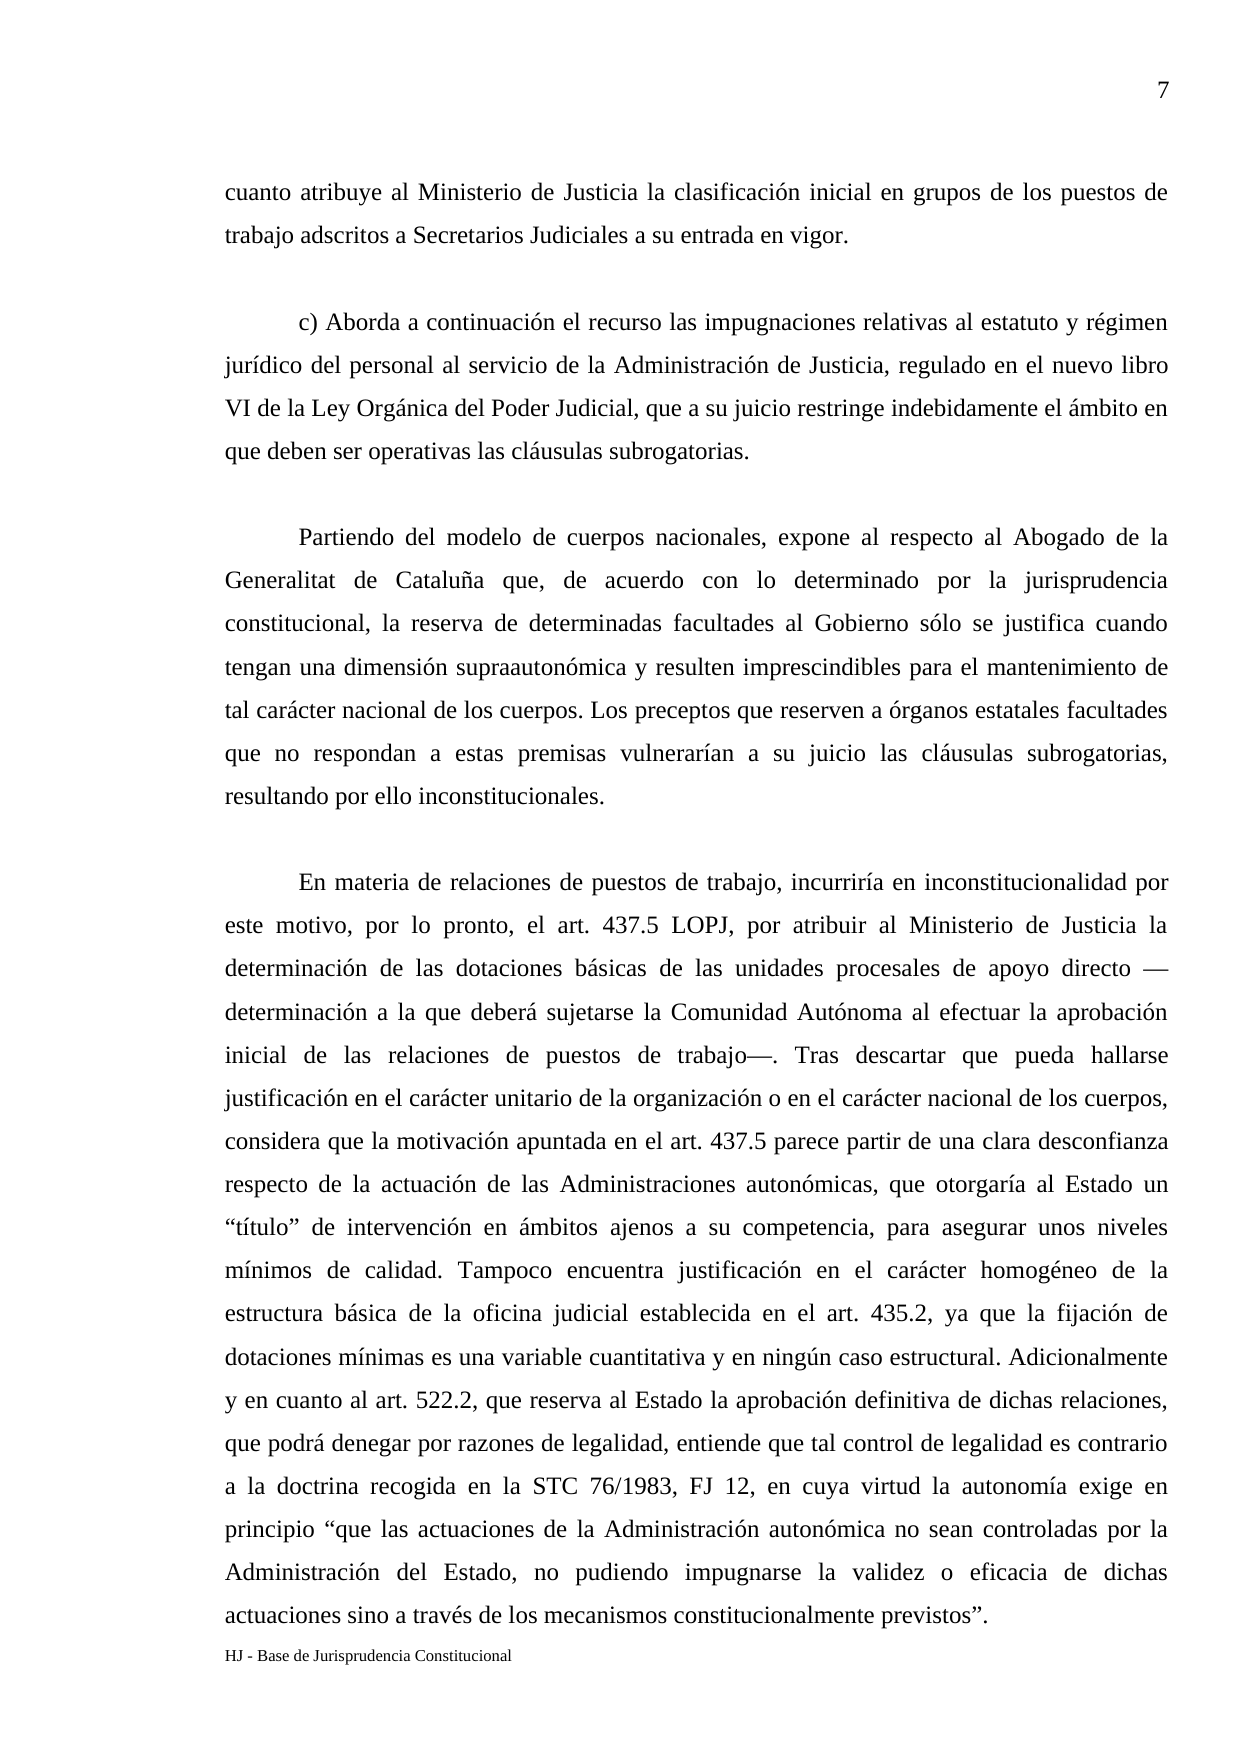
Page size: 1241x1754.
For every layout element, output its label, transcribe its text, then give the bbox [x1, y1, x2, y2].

text En materia de relaciones de puestos de trabajo, incurriría en inconstitucionalidad por este motivo, por lo pronto, el art. 437.5 LOPJ, por atribuir al Ministerio de Justicia la determinación de las dotaciones básicas de las unidades procesales de apoyo directo —determinación a la que deberá sujetarse la Comunidad Autónoma al efectuar la aprobación inicial de las relaciones de puestos de trabajo—. Tras descartar que pueda hallarse justificación en el carácter unitario de la organización o en el carácter nacional de los cuerpos, considera que la motivación apuntada en el art. 437.5 parece partir de una clara desconfianza respecto de la actuación de las Administraciones autonómicas, que otorgaría al Estado un “título” de intervención en ámbitos ajenos a su competencia, para asegurar unos niveles mínimos de calidad. Tampoco encuentra justificación en el carácter homogéneo de la estructura básica de la oficina judicial establecida en el art. 435.2, ya que la fijación de dotaciones mínimas es una variable cuantitativa y en ningún caso estructural. Adicionalmente y en cuanto al art. 522.2, que reserva al Estado la aprobación definitiva de dichas relaciones, que podrá denegar por razones de legalidad, entiende que tal control de legalidad es contrario a la doctrina recogida en la STC 76/1983, FJ 12, en cuya virtud la autonomía exige en principio “que las actuaciones de la Administración autonómica no sean controladas por la Administración del Estado, no pudiendo impugnarse la validez o eficacia de dichas actuaciones sino a través de los mecanismos constitucionalmente previstos”. [224, 867, 1169, 1629]
text c) Aborda a continuación el recurso las impugnaciones relativas al estatuto y régimen jurídico del personal al servicio de la Administración de Justicia, regulado en el nuevo libro VI de la Ley Orgánica del Poder Judicial, que a su juicio restringe indebidamente el ámbito en que deben ser operativas las cláusulas subrogatorias. [224, 307, 1169, 465]
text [224, 177, 1169, 249]
text Partiendo del modelo de cuerpos nacionales, expone al respecto al Abogado de la Generalitat de Cataluña que, de acuerdo con lo determinado por la jurisprudencia constitucional, la reserva de determinadas facultades al Gobierno sólo se justifica cuando tengan una dimensión supraautonómica y resulten imprescindibles para el mantenimiento de tal carácter nacional de los cuerpos. Los preceptos que reserven a órganos estatales facultades que no respondan a estas premisas vulnerarían a su juicio las cláusulas subrogatorias, resultando por ello inconstitucionales. [224, 522, 1169, 810]
